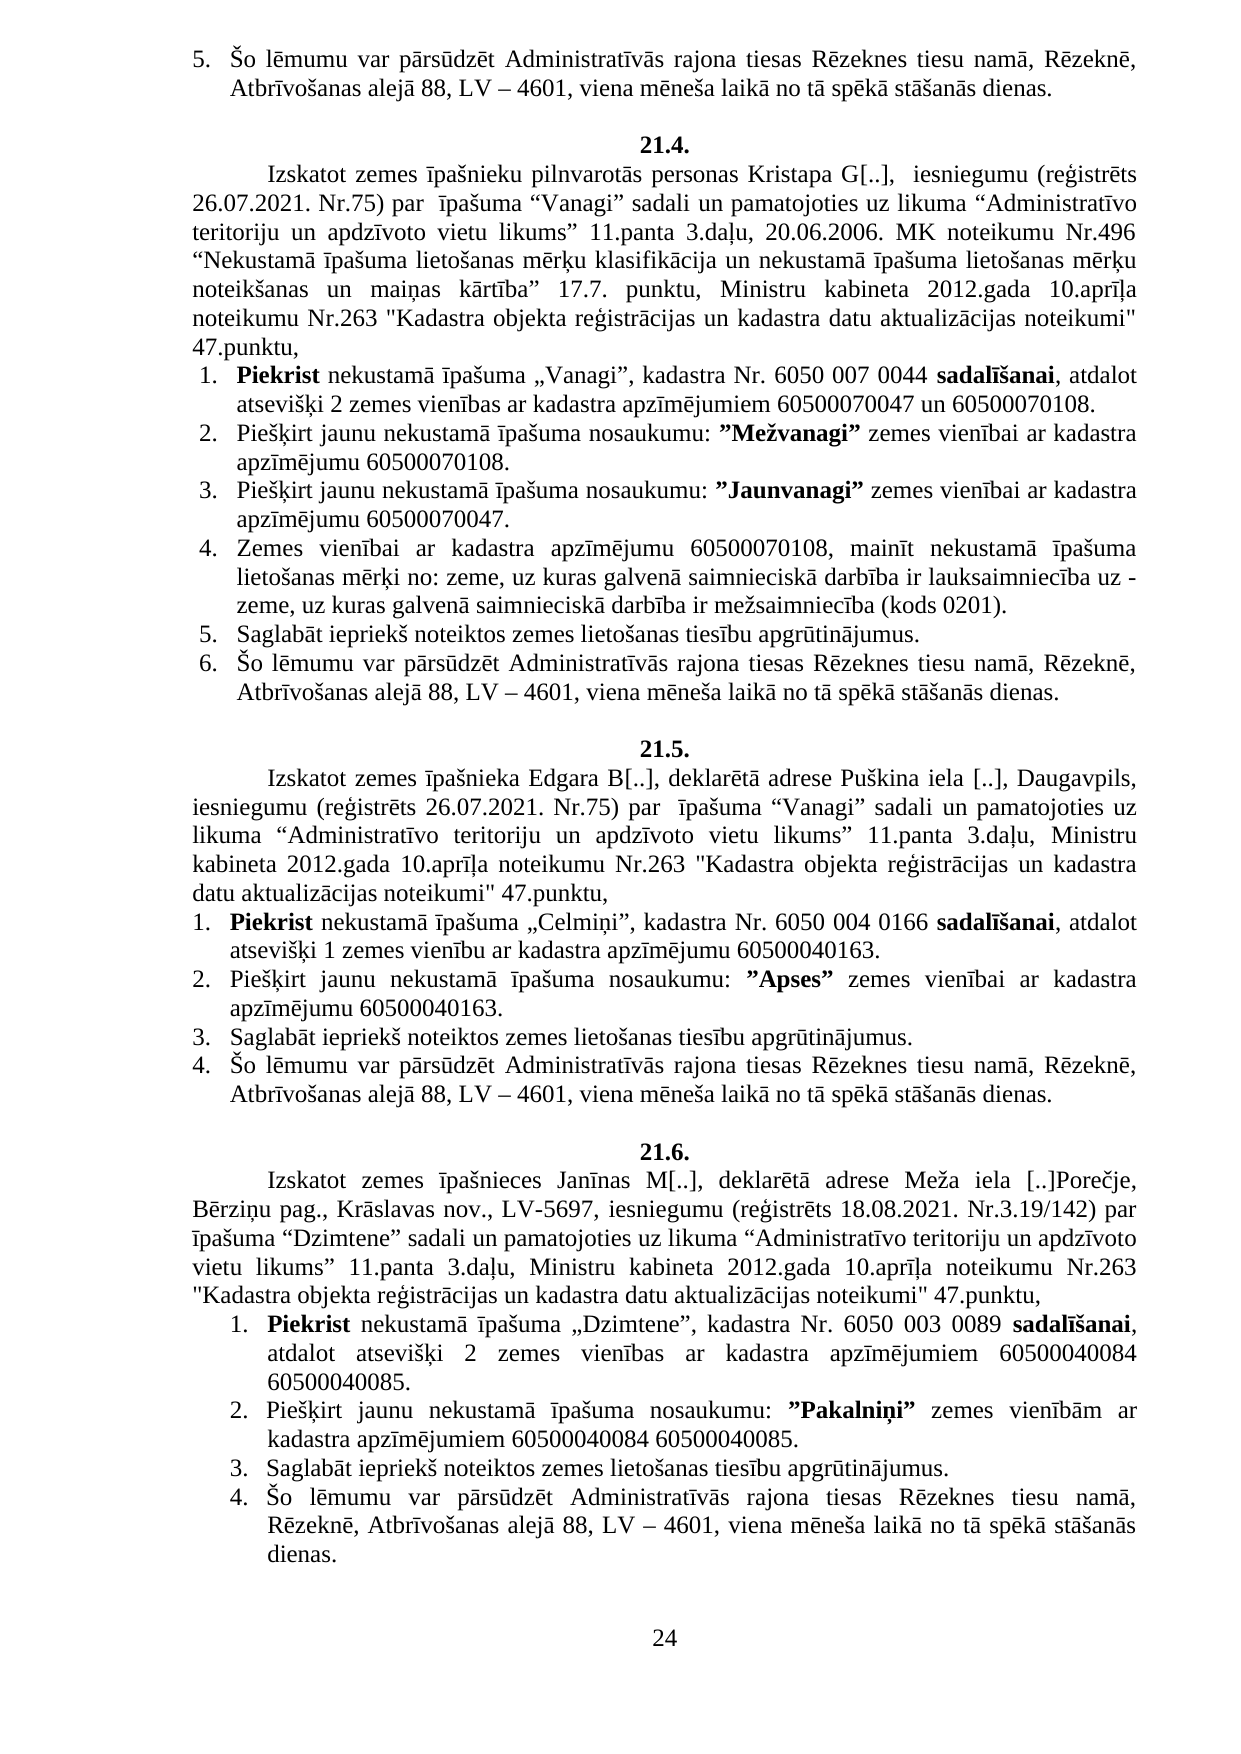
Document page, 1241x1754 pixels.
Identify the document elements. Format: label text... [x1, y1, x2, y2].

list Zemes vienībai ar kadastra apzīmējumu 60500070108, mainīt nekustamā īpašuma lietošanas mērķi no: zeme, uz kuras galvenā saimnieciskā darbība ir lauksaimniecība uz - zeme, uz kuras galvenā saimnieciskā darbība ir mežsaimniecība (kods 0201). [199, 533, 1137, 619]
list Saglabāt iepriekš noteiktos zemes lietošanas tiesību apgrūtinājumus. [199, 619, 1137, 648]
text 21.4. [192, 131, 1137, 159]
list Piešķirt jaunu nekustamā īpašuma nosaukumu: ”Jaunvanagi” zemes vienībai ar kadastra apzīmējumu 60500070047. [199, 476, 1137, 533]
text Izskatot zemes īpašnieces Janīnas M[..], deklarētā adrese Meža iela [..]Porečje, Bērziņu pag., Krāslavas nov., LV-5697, iesniegumu (reģistrēts 18.08.2021. Nr.3.19/142) par īpašuma “Dzimtene” sadali un pamatojoties uz likuma “Administratīvo teritoriju un apdzīvoto vietu likums” 11.panta 3.daļu, Ministru kabineta 2012.gada 10.aprīļa noteikumu Nr.263 "Kadastra objekta reģistrācijas un kadastra datu aktualizācijas noteikumi" 47.punktu, [192, 1166, 1137, 1309]
text 21.6. [192, 1137, 1137, 1166]
list Šo lēmumu var pārsūdzēt Administratīvās rajona tiesas Rēzeknes tiesu namā, Rēzeknē, Atbrīvošanas alejā 88, LV – 4601, viena mēneša laikā no tā spēkā stāšanās dienas. [192, 44, 1137, 102]
list Šo lēmumu var pārsūdzēt Administratīvās rajona tiesas Rēzeknes tiesu namā, Rēzeknē, Atbrīvošanas alejā 88, LV – 4601, viena mēneša laikā no tā spēkā stāšanās dienas. [192, 1051, 1137, 1108]
list Piešķirt jaunu nekustamā īpašuma nosaukumu: ”Mežvanagi” zemes vienībai ar kadastra apzīmējumu 60500070108. [199, 418, 1137, 476]
list Saglabāt iepriekš noteiktos zemes lietošanas tiesību apgrūtinājumus. [192, 1022, 1137, 1051]
list Saglabāt iepriekš noteiktos zemes lietošanas tiesību apgrūtinājumus. [229, 1453, 1137, 1482]
list Piešķirt jaunu nekustamā īpašuma nosaukumu: ”Pakalniņi” zemes vienībām ar kadastra apzīmējumiem 60500040084 60500040085. [229, 1396, 1137, 1453]
list Piekrist nekustamā īpašuma „Dzimtene”, kadastra Nr. 6050 003 0089 sadalīšanai, atdalot atsevišķi 2 zemes vienības ar kadastra apzīmējumiem 60500040084 60500040085. [229, 1309, 1137, 1396]
list Šo lēmumu var pārsūdzēt Administratīvās rajona tiesas Rēzeknes tiesu namā, Rēzeknē, Atbrīvošanas alejā 88, LV – 4601, viena mēneša laikā no tā spēkā stāšanās dienas. [229, 1482, 1137, 1568]
list Piekrist nekustamā īpašuma „Vanagi”, kadastra Nr. 6050 007 0044 sadalīšanai, atdalot atsevišķi 2 zemes vienības ar kadastra apzīmējumiem 60500070047 un 60500070108. [199, 361, 1137, 418]
list Šo lēmumu var pārsūdzēt Administratīvās rajona tiesas Rēzeknes tiesu namā, Rēzeknē, Atbrīvošanas alejā 88, LV – 4601, viena mēneša laikā no tā spēkā stāšanās dienas. [199, 648, 1137, 706]
list Piešķirt jaunu nekustamā īpašuma nosaukumu: ”Apses” zemes vienībai ar kadastra apzīmējumu 60500040163. [192, 964, 1137, 1022]
text 21.5. [192, 734, 1137, 763]
text Izskatot zemes īpašnieka Edgara B[..], deklarētā adrese Puškina iela [..], Daugavpils, iesniegumu (reģistrēts 26.07.2021. Nr.75) par īpašuma “Vanagi” sadali un pamatojoties uz likuma “Administratīvo teritoriju un apdzīvoto vietu likums” 11.panta 3.daļu, Ministru kabineta 2012.gada 10.aprīļa noteikumu Nr.263 "Kadastra objekta reģistrācijas un kadastra datu aktualizācijas noteikumi" 47.punktu, [192, 763, 1137, 907]
text Izskatot zemes īpašnieku pilnvarotās personas Kristapa G[..], iesniegumu (reģistrēts 26.07.2021. Nr.75) par īpašuma “Vanagi” sadali un pamatojoties uz likuma “Administratīvo teritoriju un apdzīvoto vietu likums” 11.panta 3.daļu, 20.06.2006. MK noteikumu Nr.496 “Nekustamā īpašuma lietošanas mērķu klasifikācija un nekustamā īpašuma lietošanas mērķu noteikšanas un maiņas kārtība” 17.7. punktu, Ministru kabineta 2012.gada 10.aprīļa noteikumu Nr.263 "Kadastra objekta reģistrācijas un kadastra datu aktualizācijas noteikumi" 47.punktu, [192, 159, 1137, 361]
list Piekrist nekustamā īpašuma „Celmiņi”, kadastra Nr. 6050 004 0166 sadalīšanai, atdalot atsevišķi 1 zemes vienību ar kadastra apzīmējumu 60500040163. [192, 907, 1137, 964]
